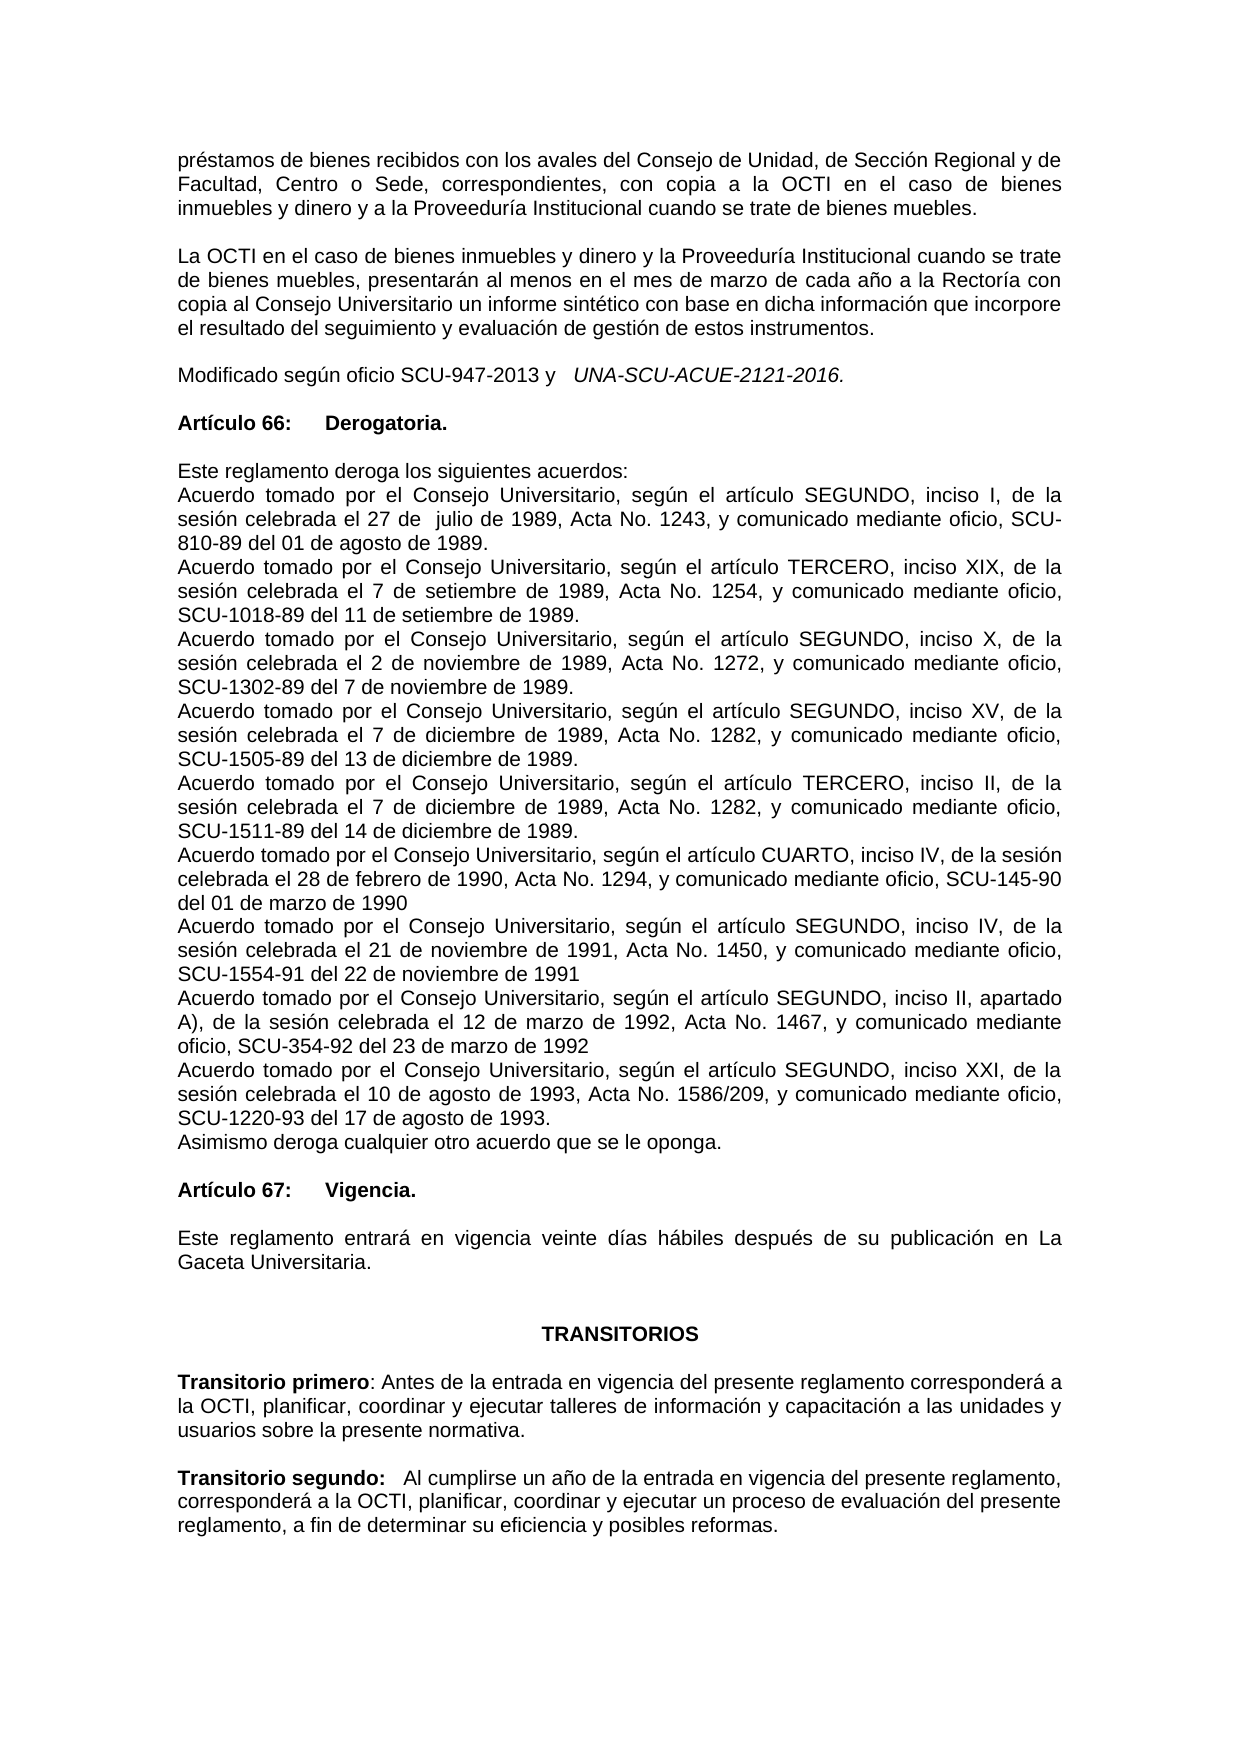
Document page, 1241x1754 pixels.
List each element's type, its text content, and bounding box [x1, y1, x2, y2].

text Acuerdo tomado por el Consejo Universitario, según el artículo SEGUNDO, inciso X, de la sesión celebrada el 2 de noviembre de 1989, Acta No. 1272, y comunicado mediante oficio, SCU-1302-89 del 7 de noviembre de 1989. [177, 627, 1063, 699]
text Acuerdo tomado por el Consejo Universitario, según el artículo SEGUNDO, inciso XV, de la sesión celebrada el 7 de diciembre de 1989, Acta No. 1282, y comunicado mediante oficio, SCU-1505-89 del 13 de diciembre de 1989. [177, 699, 1063, 771]
text Transitorio primero: Antes de la entrada en vigencia del presente reglamento corresponderá a , planificar, coordinar y ejecutar talleres de información y capacitación a las unidades y usuarios sobre la presente normativa. [177, 1369, 1063, 1441]
text La OCTI en el caso de bienes inmuebles y dinero y la Proveeduría Institucional cuando se trate de bienes muebles, presentarán al menos en el mes de marzo de cada año a la Rectoría con copia al Consejo Universitario un informe sintético con base en dicha información que incorpore el resultado del seguimiento y evaluación de gestión de estos instrumentos. [177, 243, 1063, 339]
text Este reglamento entrará en vigencia veinte días hábiles después de su publicación en [177, 1226, 1063, 1274]
text Acuerdo tomado por el Consejo Universitario, según el artículo SEGUNDO, inciso IV, de la sesión celebrada el 21 de noviembre de 1991, Acta No. 1450, y comunicado mediante oficio, SCU-1554-91 del 22 de noviembre de 1991 [177, 914, 1063, 986]
text Acuerdo tomado por el Consejo Universitario, según el artículo CUARTO, inciso IV, de la sesión celebrada el 28 de febrero de 1990, Acta No. 1294, y comunicado mediante oficio, SCU-145-90 del 01 de marzo de 1990 [177, 842, 1063, 914]
text Acuerdo tomado por el Consejo Universitario, según el artículo TERCERO, inciso XIX, de la sesión celebrada el 7 de setiembre de 1989, Acta No. 1254, y comunicado mediante oficio, SCU-1018-89 del 11 de setiembre de 1989. [177, 555, 1063, 627]
text Este reglamento deroga los siguientes acuerdos: [177, 459, 1063, 483]
text Modificado según oficio SCU-947-2013 y UNA-SCU-ACUE-2121-2016. [177, 363, 1063, 387]
text Asimismo deroga cualquier otro acuerdo que se le oponga. [177, 1130, 1063, 1154]
text Transitorio segundo: Al cumplirse un año de la entrada en vigencia del presente reglamento, corresponderá a , planificar, coordinar y ejecutar un proceso de evaluación del presente reglamento, a fin de determinar su eficiencia y posibles reformas. [177, 1465, 1063, 1537]
text TRANSITORIOS [177, 1322, 1063, 1346]
text Acuerdo tomado por el Consejo Universitario, según el artículo SEGUNDO, inciso I, de la sesión celebrada el 27 de julio de 1989, Acta No. 1243, y comunicado mediante oficio, SCU-810-89 del 01 de agosto de 1989. [177, 483, 1063, 555]
text Artículo 67: Vigencia. [177, 1178, 1063, 1202]
text Acuerdo tomado por el Consejo Universitario, según el artículo SEGUNDO, inciso XXI, de la sesión celebrada el 10 de agosto de 1993, Acta No. 1586/209, y comunicado mediante oficio, SCU-1220-93 del 17 de agosto de 1993. [177, 1058, 1063, 1130]
text Artículo 66: Derogatoria. [177, 411, 1063, 435]
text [177, 148, 1063, 219]
text Acuerdo tomado por el Consejo Universitario, según el artículo TERCERO, inciso II, de la sesión celebrada el 7 de diciembre de 1989, Acta No. 1282, y comunicado mediante oficio, SCU-1511-89 del 14 de diciembre de 1989. [177, 771, 1063, 842]
text Acuerdo tomado por el Consejo Universitario, según el artículo SEGUNDO, inciso II, apartado A), de la sesión celebrada el 12 de marzo de 1992, Acta No. 1467, y comunicado mediante oficio, SCU-354-92 del 23 de marzo de 1992 [177, 986, 1063, 1058]
